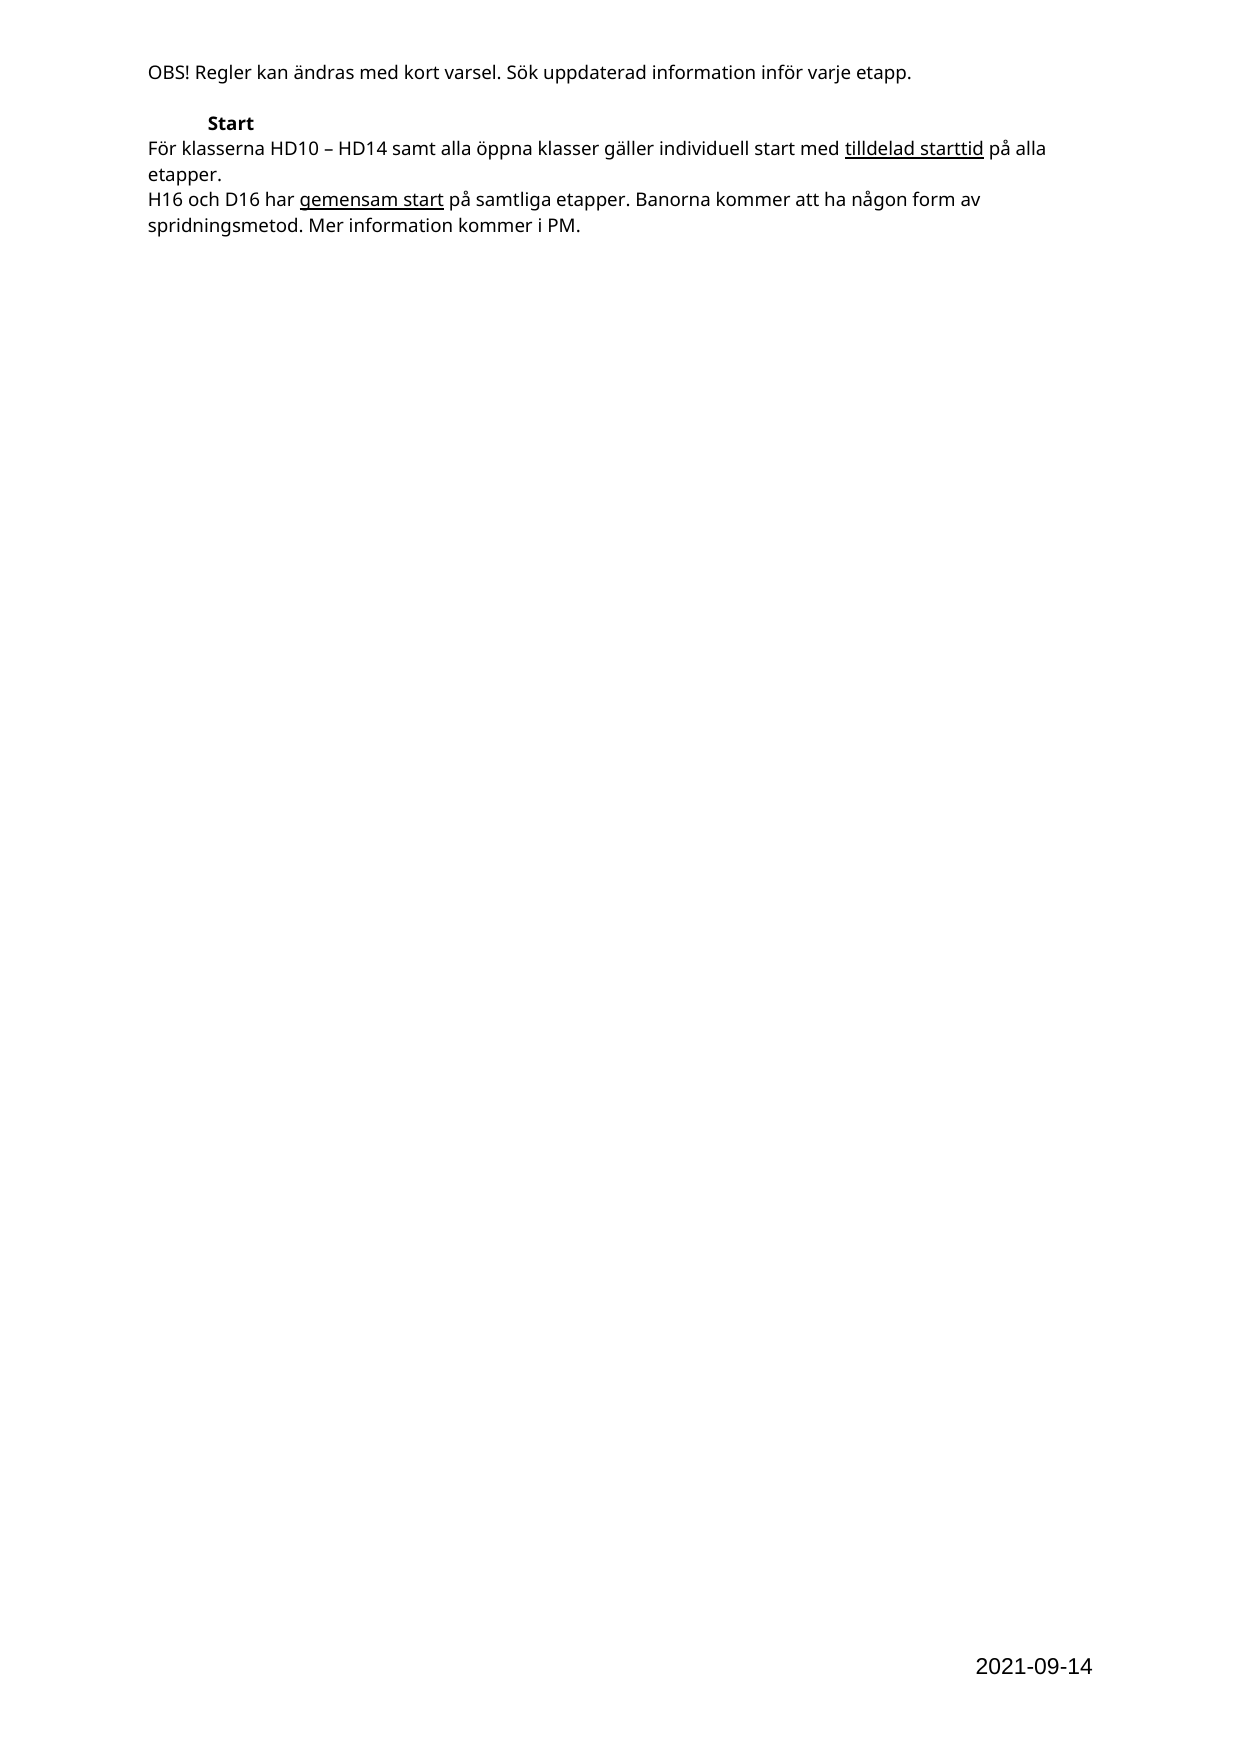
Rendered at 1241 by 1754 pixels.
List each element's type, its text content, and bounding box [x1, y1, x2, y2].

text H16 och D16 har gemensam start på samtliga etapper. Banorna kommer att ha någon form av spridningsmetod. Mer information kommer i PM. [148, 187, 1093, 238]
text För klasserna HD10 – HD14 samt alla öppna klasser gäller individuell start med tilldelad starttid på alla etapper. [148, 136, 1093, 187]
text OBS! Regler kan ändras med kort varsel. Sök uppdaterad information inför varje etapp. [148, 59, 1093, 84]
text Start [148, 110, 1093, 136]
